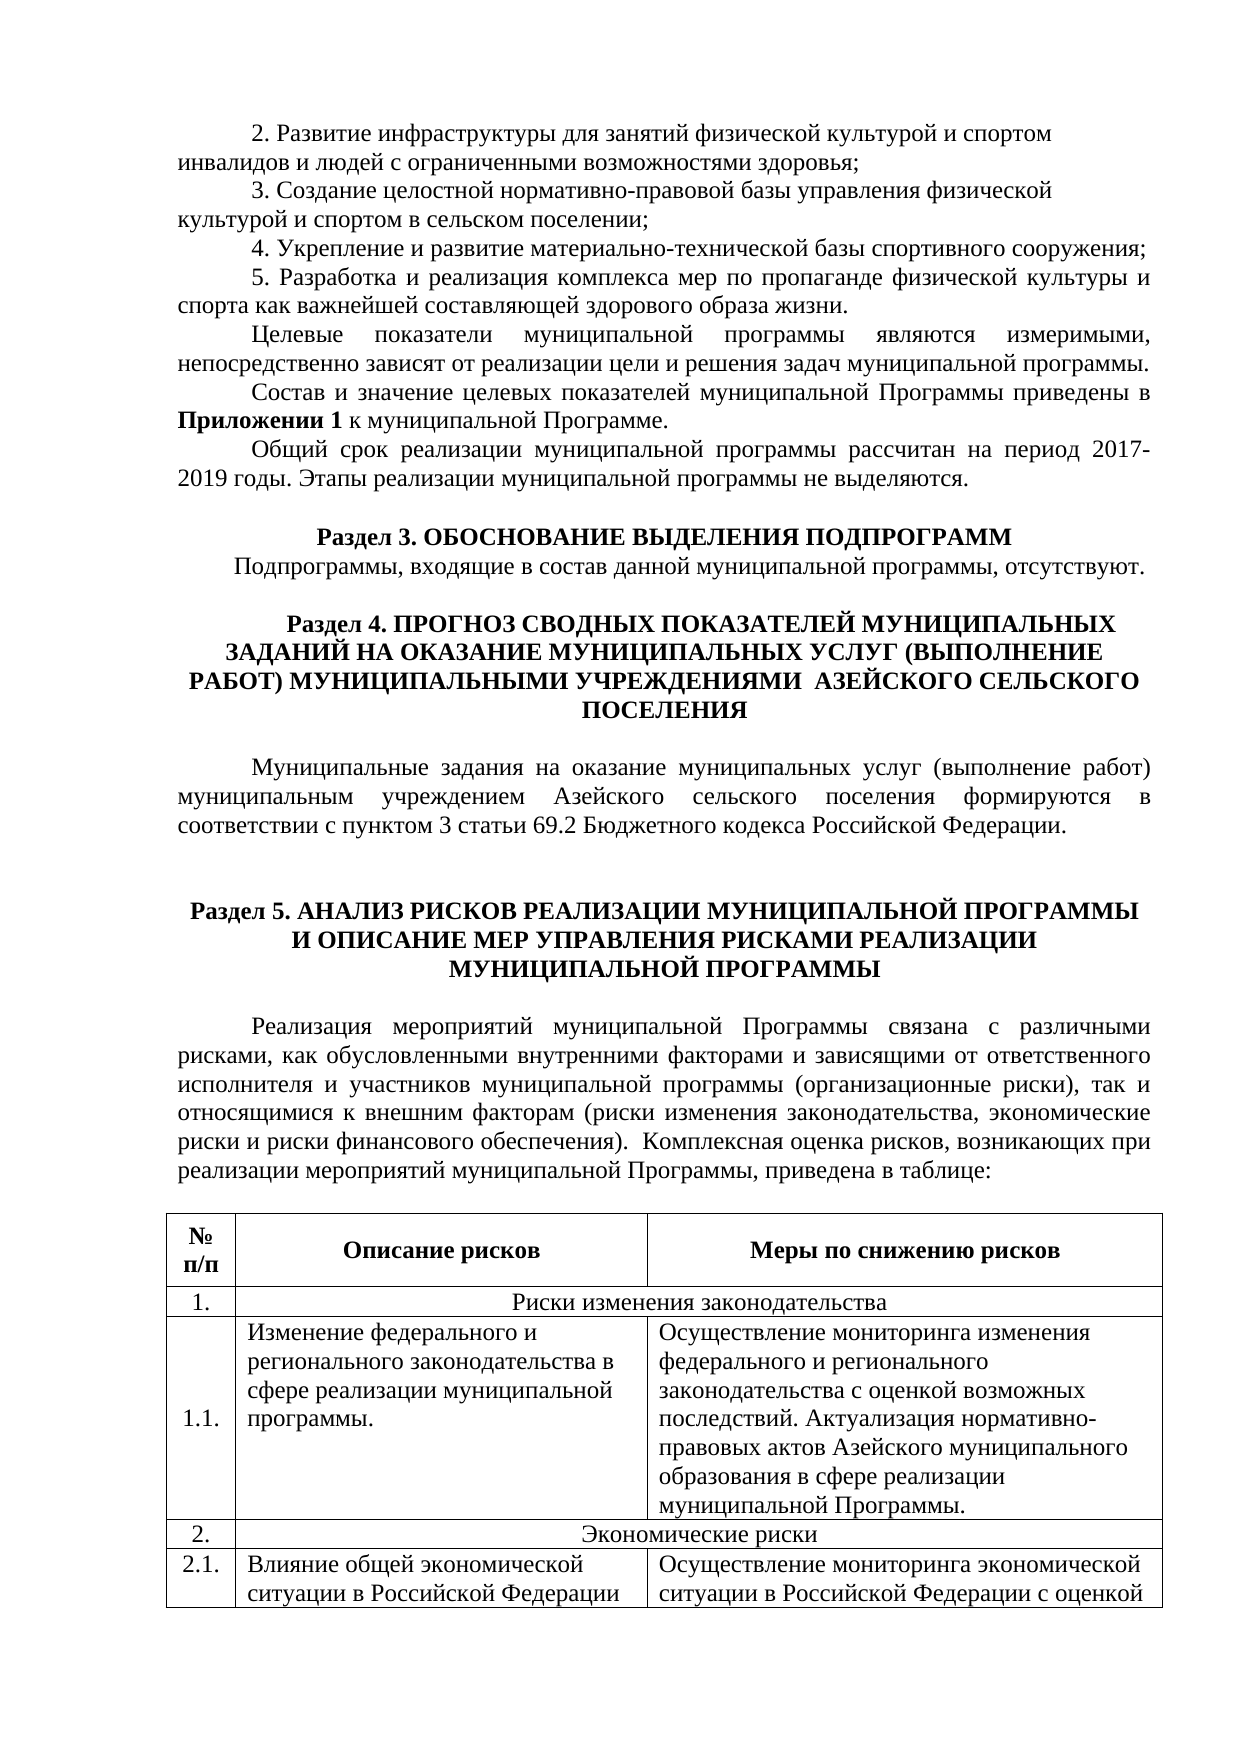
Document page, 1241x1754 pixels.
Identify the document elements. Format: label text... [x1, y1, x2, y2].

text 3. Создание целостной нормативно-правовой базы управления физической культурой и спортом в сельском поселении; [177, 176, 1152, 233]
text Целевые показатели муниципальной программы являются измеримыми, непосредственно зависят от реализации цели и решения задач муниципальной программы. [177, 319, 1152, 377]
table_cell 2.1. [167, 1549, 235, 1607]
text Реализация мероприятий муниципальной Программы связана с различными рисками, как обусловленными внутренними факторами и зависящими от ответственного исполнителя и участников муниципальной программы (организационные риски), так и относящимися к внешним факторам (риски изменения законодательства, экономические риски и риски финансового обеспечения). Комплексная оценка рисков, возникающих при реализации мероприятий муниципальной Программы, приведена в таблице: [177, 1011, 1152, 1184]
table_cell 2. [167, 1520, 235, 1548]
text Муниципальные задания на оказание муниципальных услуг (выполнение работ) муниципальным учреждением Азейского сельского поселения формируются в соответствии с пунктом 3 статьи 69.2 Бюджетного кодекса Российской Федерации. [177, 752, 1152, 839]
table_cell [648, 1549, 1162, 1607]
text 5. Разработка и реализация комплекса мер по пропаганде физической культуры и спорта как важнейшей составляющей здорового образа жизни. [177, 262, 1152, 319]
text Раздел 3. ОБОСНОВАНИЕ ВЫДЕЛЕНИЯ ПОДПРОГРАММ [177, 522, 1152, 551]
table_cell Изменение федерального и регионального законодательства в сфере реализации муниципальной программы. [236, 1317, 647, 1518]
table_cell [236, 1549, 647, 1607]
table_header № п/п [167, 1214, 235, 1286]
text Общий срок реализации муниципальной программы рассчитан на период 2017-2019 годы. Этапы реализации муниципальной программы не выделяются. [177, 434, 1152, 492]
text Раздел 4. ПРОГНОЗ СВОДНЫХ ПОКАЗАТЕЛЕЙ МУНИЦИПАЛЬНЫХ ЗАДАНИЙ НА ОКАЗАНИЕ МУНИЦИПАЛЬНЫХ УСЛУГ (ВЫПОЛНЕНИЕ РАБОТ) МУНИЦИПАЛЬНЫМИ УЧРЕЖДЕНИЯМИ АЗЕЙСКОГО СЕЛЬСКОГО ПОСЕЛЕНИЯ [177, 609, 1152, 724]
text Состав и значение целевых показателей муниципальной Программы приведены в Приложении 1 к муниципальной Программе. [177, 377, 1152, 434]
text 4. Укрепление и развитие материально-технической базы спортивного сооружения; [177, 233, 1152, 262]
table_cell Риски изменения законодательства [236, 1287, 1162, 1316]
table_cell Экономические риски [236, 1520, 1162, 1548]
table_header Описание рисков [236, 1214, 647, 1286]
table_cell Осуществление мониторинга изменения федерального и регионального законодательства с оценкой возможных последствий. Актуализация нормативно-правовых актов Азейского муниципального образования в сфере реализации муниципальной Программы. [648, 1317, 1162, 1518]
table_header Меры по снижению рисков [648, 1214, 1162, 1286]
table_cell 1. [167, 1287, 235, 1316]
text 2. Развитие инфраструктуры для занятий физической культурой и спортом инвалидов и людей с ограниченными возможностями здоровья; [177, 118, 1152, 176]
table_cell 1.1. [167, 1317, 235, 1518]
text Раздел 5. АНАЛИЗ РИСКОВ РЕАЛИЗАЦИИ МУНИЦИПАЛЬНОЙ ПРОГРАММЫ И ОПИСАНИЕ МЕР УПРАВЛЕНИЯ РИСКАМИ РЕАЛИЗАЦИИ МУНИЦИПАЛЬНОЙ ПРОГРАММЫ [177, 896, 1152, 982]
text Подпрограммы, входящие в состав данной муниципальной программы, отсутствуют. [177, 551, 1152, 580]
